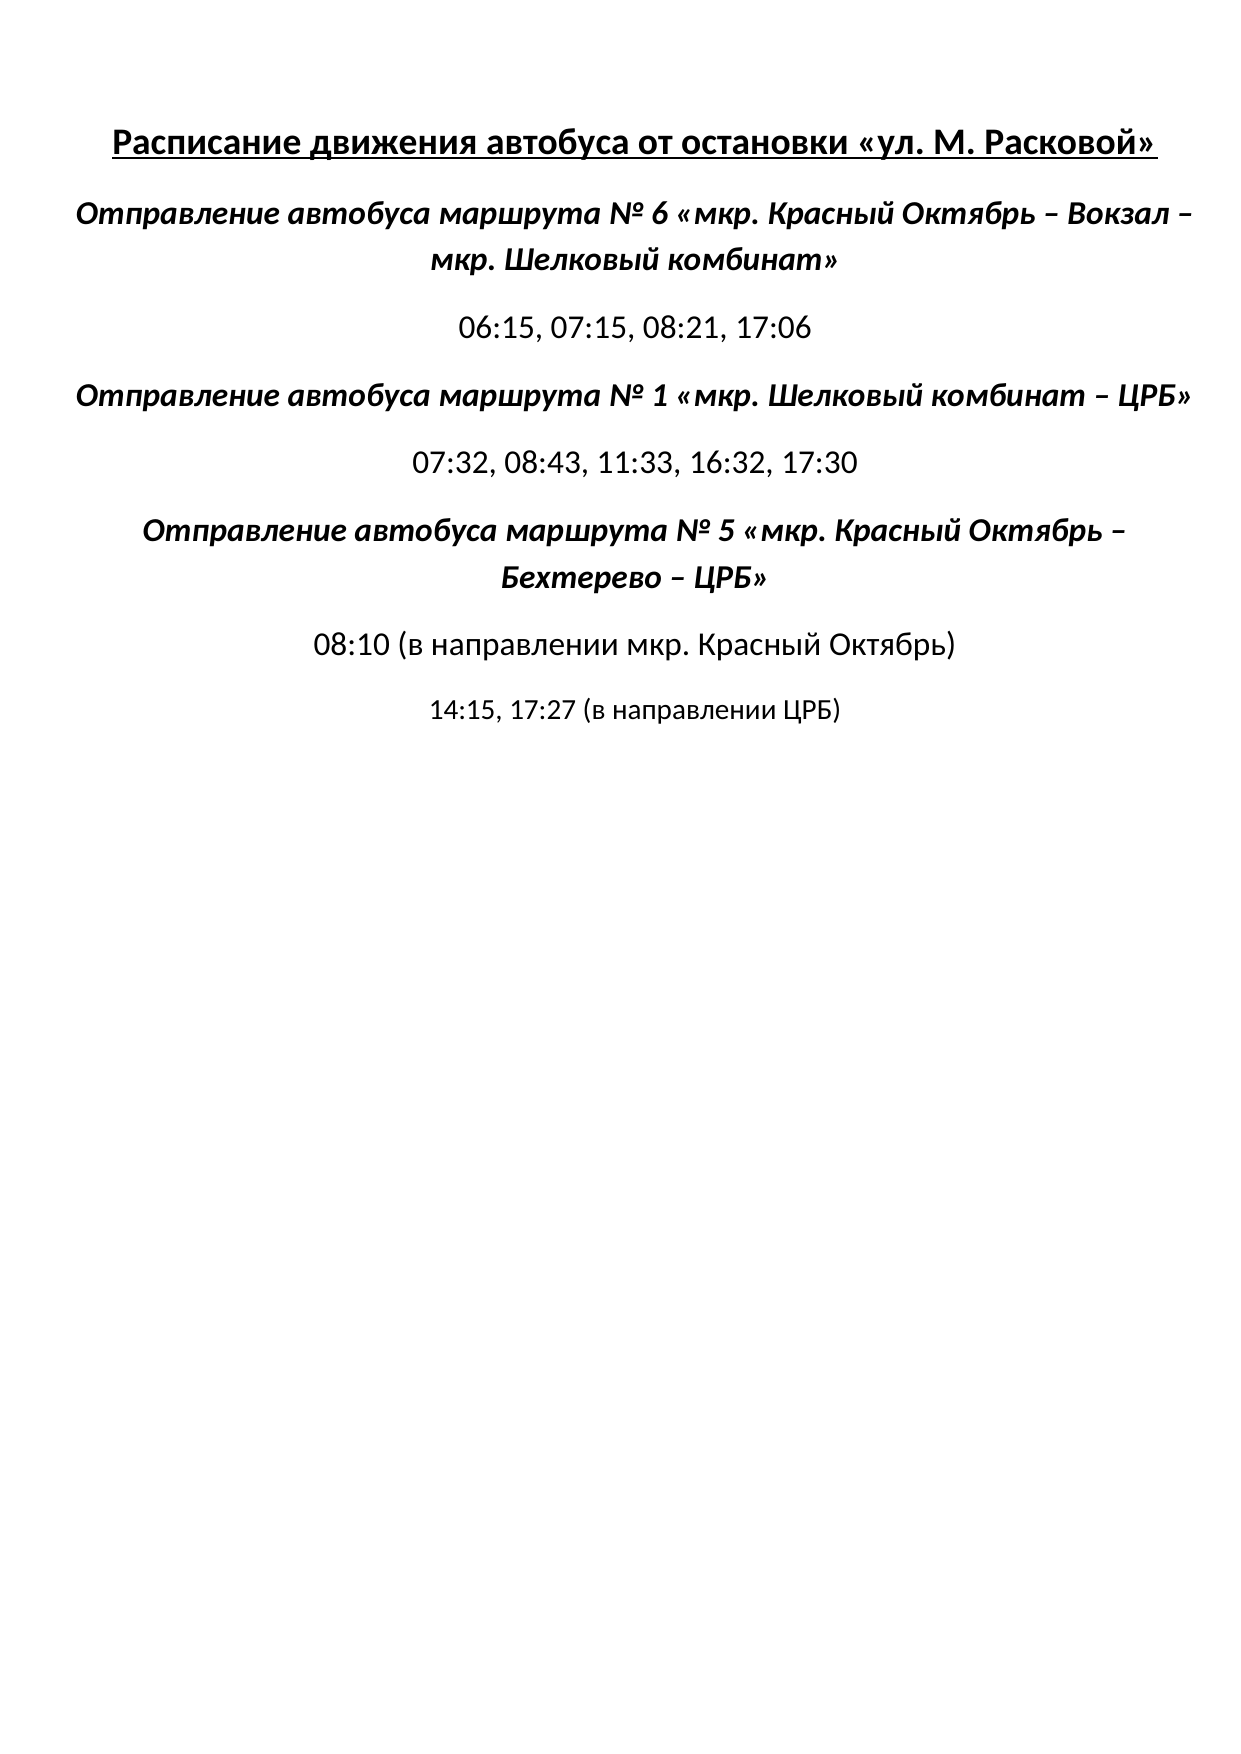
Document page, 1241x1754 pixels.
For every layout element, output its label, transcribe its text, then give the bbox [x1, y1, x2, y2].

text Отправление автобуса маршрута № 1 «мкр. Шелковый комбинат – ЦРБ» [74, 374, 1196, 414]
text Отправление автобуса маршрута № 6 «мкр. Красный Октябрь – Вокзал – мкр. Шелковый комбинат» [74, 192, 1196, 279]
text Отправление автобуса маршрута № 5 «мкр. Красный Октябрь – Бехтерево – ЦРБ» [74, 509, 1196, 596]
text Расписание движения автобуса от остановки «ул. М. Расковой» [74, 118, 1196, 164]
text 14:15, 17:27 (в направлении ЦРБ) [74, 691, 1196, 726]
text 07:32, 08:43, 11:33, 16:32, 17:30 [74, 441, 1196, 482]
text 06:15, 07:15, 08:21, 17:06 [74, 306, 1196, 347]
text 08:10 (в направлении мкр. Красный Октябрь) [74, 623, 1196, 664]
